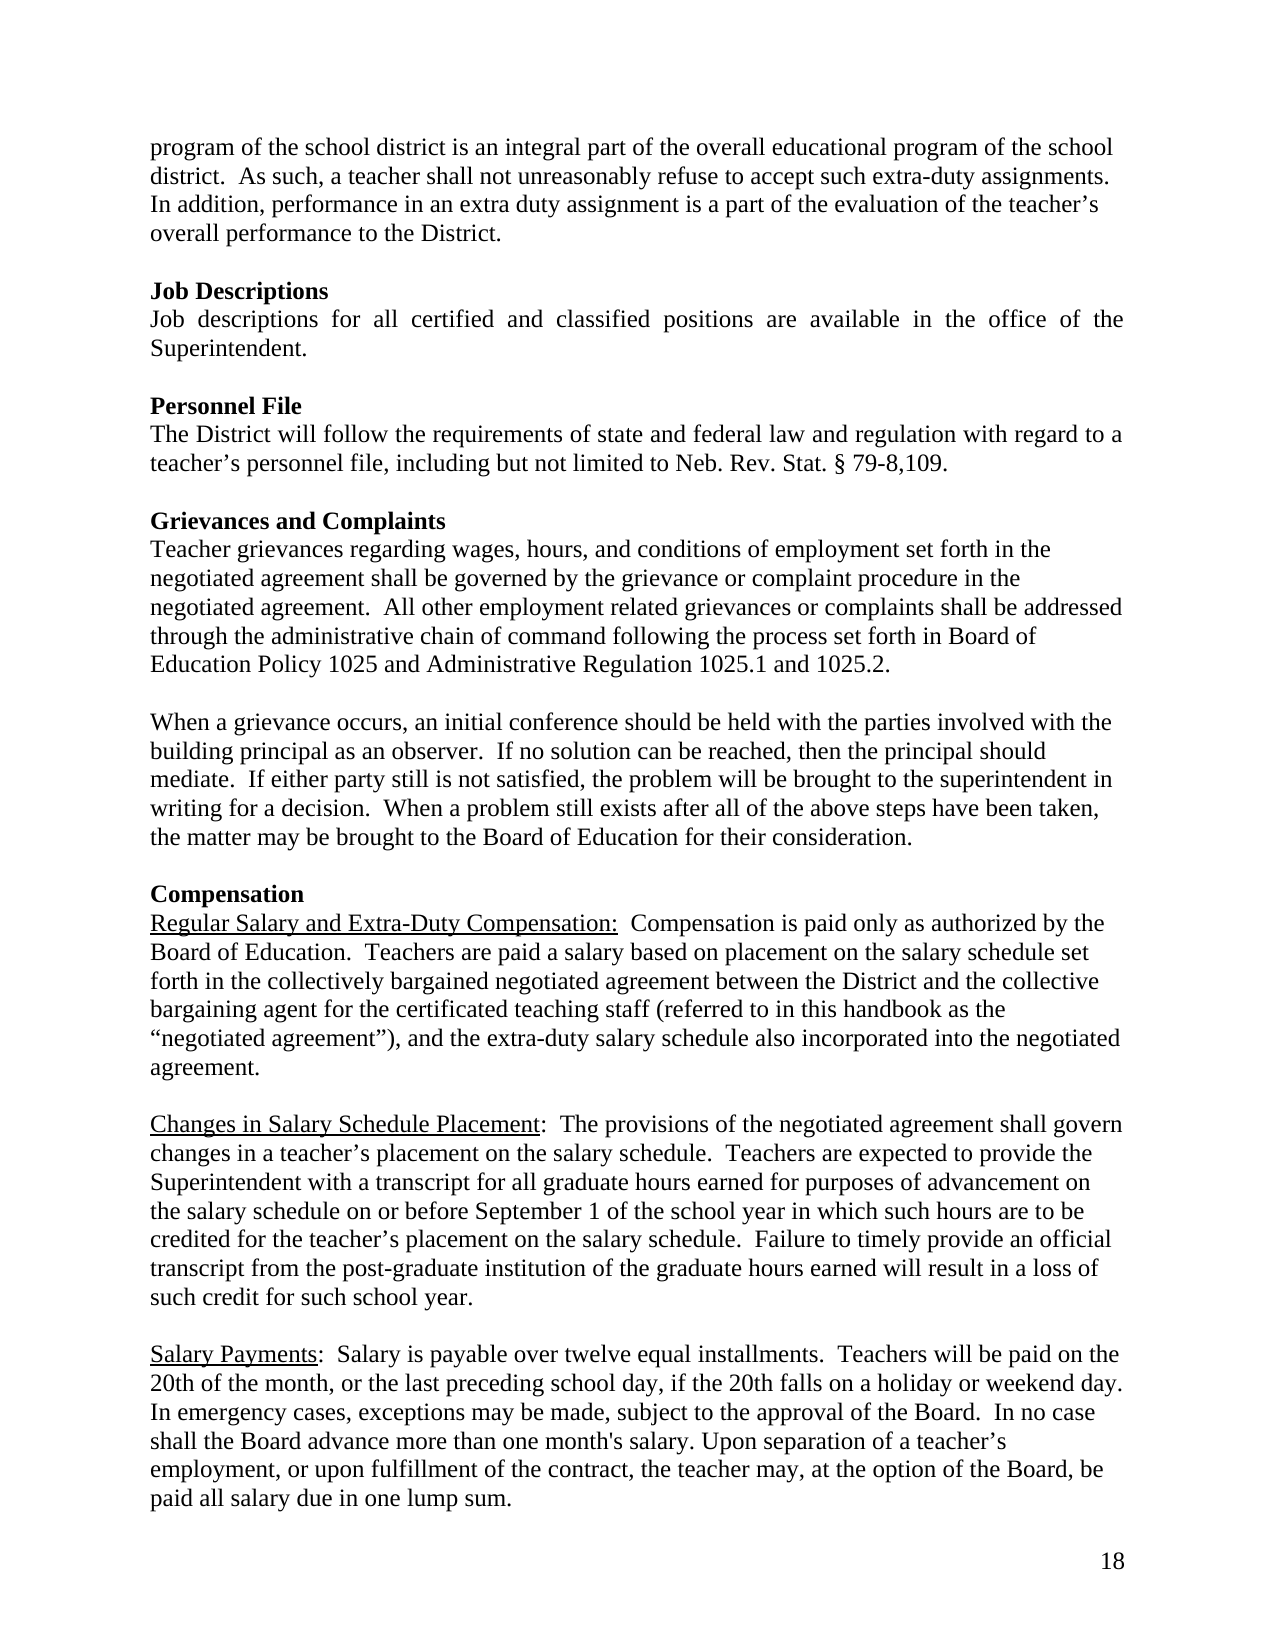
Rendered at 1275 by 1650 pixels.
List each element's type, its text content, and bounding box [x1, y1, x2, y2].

text The District will follow the requirements of state and federal law and regulation with regard to a teacher’s personnel file, including but not limited to Neb. Rev. Stat. § 79-8,109. [150, 419, 1125, 477]
text Regular Salary and Extra-Duty Compensation: Compensation is paid only as authorized by the Board of Education. Teachers are paid a salary based on placement on the salary schedule set forth in the collectively bargained negotiated agreement between the District and the collective bargaining agent for the certificated teaching staff (referred to in this handbook as the “negotiated agreement”), and the extra-duty salary schedule also incorporated into the negotiated agreement. [150, 908, 1125, 1081]
text Job descriptions for all certified and classified positions are available in the office of the Superintendent. [150, 304, 1125, 362]
text Changes in Salary Schedule Placement: The provisions of the negotiated agreement shall govern changes in a teacher’s placement on the salary schedule. Teachers are expected to provide the Superintendent with a transcript for all graduate hours earned for purposes of advancement on the salary schedule on or before September 1 of the school year in which such hours are to be credited for the teacher’s placement on the salary schedule. Failure to timely provide an official transcript from the post-graduate institution of the graduate hours earned will result in a loss of such credit for such school year. [150, 1109, 1125, 1311]
text Personnel File [150, 391, 1125, 419]
text Compensation [150, 879, 1125, 908]
text Grievances and Complaints [150, 506, 1125, 534]
text When a grievance occurs, an initial conference should be held with the parties involved with the building principal as an observer. If no solution can be reached, then the principal should mediate. If either party still is not satisfied, the problem will be brought to the superintendent in writing for a decision. When a problem still exists after all of the above steps have been taken, the matter may be brought to the Board of Education for their consideration. [150, 707, 1125, 851]
text Job Descriptions [150, 276, 1125, 304]
text Salary Payments: Salary is payable over twelve equal installments. Teachers will be paid on the 20th of the month, or the last preceding school day, if the 20th falls on a holiday or weekend day. In emergency cases, exceptions may be made, subject to the approval of the Board. In no case shall the Board advance more than one month's salary. Upon separation of a teacher’s employment, or upon fulfillment of the contract, the teacher may, at the option of the Board, be paid all salary due in one lump sum. [150, 1339, 1125, 1512]
text program of the school district is an integral part of the overall educational program of the school district. As such, a teacher shall not unreasonably refuse to accept such extra-duty assignments. In addition, performance in an extra duty assignment is a part of the evaluation of the teacher’s overall performance to the District. [150, 132, 1125, 247]
text Teacher grievances regarding wages, hours, and conditions of employment set forth in the negotiated agreement shall be governed by the grievance or complaint procedure in the negotiated agreement. All other employment related grievances or complaints shall be addressed through the administrative chain of command following the process set forth in Board of Education Policy 1025 and Administrative Regulation 1025.1 and 1025.2. [150, 534, 1125, 678]
